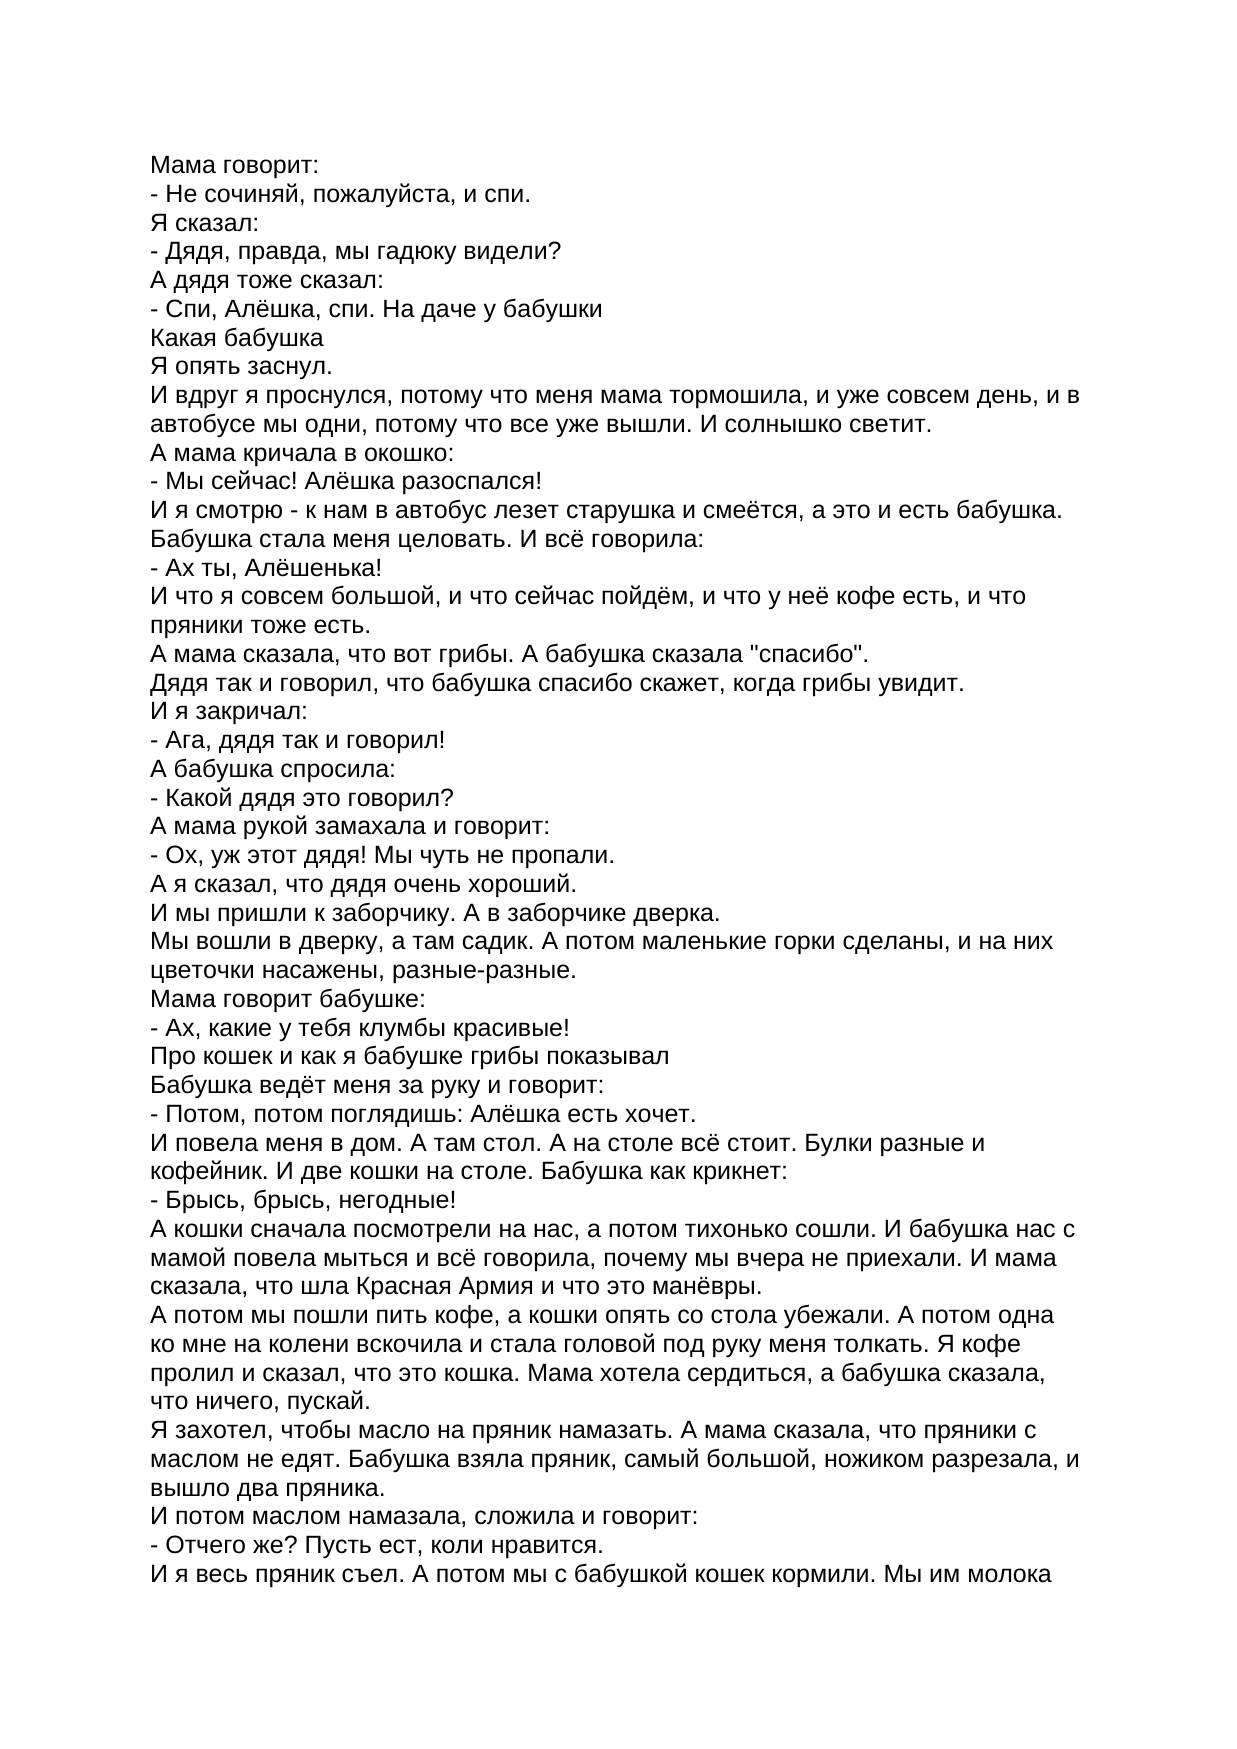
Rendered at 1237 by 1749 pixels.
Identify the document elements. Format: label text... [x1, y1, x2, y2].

text Бабушка стала меня целовать. И всё говорила: [150, 524, 1086, 552]
text - Ах, какие у тебя клумбы красивые! [150, 1012, 1086, 1041]
text А потом мы пошли пить кофе, а кошки опять со стола убежали. А потом одна ко мне на колени вскочила и стала головой под руку меня толкать. Я кофе пролил и сказал, что это кошка. Мама хотела сердиться, а бабушка сказала, что ничего, пускай. [150, 1300, 1086, 1415]
text Мы вошли в дверку, а там садик. А потом маленькие горки сделаны, и на них цветочки насажены, разные-разные. [150, 926, 1086, 984]
text - Потом, потом поглядишь: Алёшка есть хочет. [150, 1099, 1086, 1127]
text И что я совсем большой, и что сейчас пойдём, и что у неё кофе есть, и что пряники тоже есть. [150, 581, 1086, 639]
text А дядя тоже сказал: [150, 265, 1086, 294]
text А я сказал, что дядя очень хороший. [150, 869, 1086, 897]
text - Ага, дядя так и говорил! [150, 725, 1086, 754]
text А мама сказала, что вот грибы. А бабушка сказала "спасибо". [150, 639, 1086, 667]
text И я смотрю - к нам в автобус лезет старушка и смеётся, а это и есть бабушка. [150, 495, 1086, 524]
text А кошки сначала посмотрели на нас, а потом тихонько сошли. И бабушка нас с мамой повела мыться и всё говорила, почему мы вчера не приехали. И мама сказала, что шла Красная Армия и что это манёвры. [150, 1214, 1086, 1300]
text И потом маслом намазала, сложила и говорит: [150, 1501, 1086, 1530]
text Мама говорит: [150, 150, 1086, 179]
text - Не сочиняй, пожалуйста, и спи. [150, 179, 1086, 207]
text Я опять заснул. [150, 351, 1086, 380]
text - Ох, уж этот дядя! Мы чуть не пропали. [150, 840, 1086, 869]
text - Дядя, правда, мы гадюку видели? [150, 236, 1086, 265]
text И вдруг я проснулся, потому что меня мама тормошила, и уже совсем день, и в автобусе мы одни, потому что все уже вышли. И солнышко светит. [150, 380, 1086, 437]
text - Ах ты, Алёшенька! [150, 552, 1086, 581]
text А мама кричала в окошко: [150, 437, 1086, 466]
text Мама говорит бабушке: [150, 984, 1086, 1012]
text И я закричал: [150, 696, 1086, 725]
text Я сказал: [150, 207, 1086, 236]
text - Брысь, брысь, негодные! [150, 1185, 1086, 1214]
text А мама рукой замахала и говорит: [150, 811, 1086, 840]
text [150, 1559, 1086, 1587]
text - Какой дядя это говорил? [150, 782, 1086, 811]
text - Отчего же? Пусть ест, коли нравится. [150, 1530, 1086, 1559]
text - Спи, Алёшка, спи. [150, 294, 1086, 322]
text И мы пришли к заборчику. А в заборчике дверка. [150, 897, 1086, 926]
text И повела меня в дом. А там стол. А на столе всё стоит. Булки разные и кофейник. И две кошки на столе. Бабушка как крикнет: [150, 1127, 1086, 1185]
text А бабушка спросила: [150, 754, 1086, 782]
text Я захотел, чтобы масло на пряник намазать. А мама сказала, что пряники с маслом не едят. Бабушка взяла пряник, самый большой, ножиком разрезала, и вышло два пряника. [150, 1415, 1086, 1501]
text Бабушка ведёт меня за руку и говорит: [150, 1070, 1086, 1099]
text - Мы сейчас! Алёшка разоспался! [150, 466, 1086, 495]
text Дядя так и говорил, что бабушка спасибо скажет, когда грибы увидит. [150, 667, 1086, 696]
